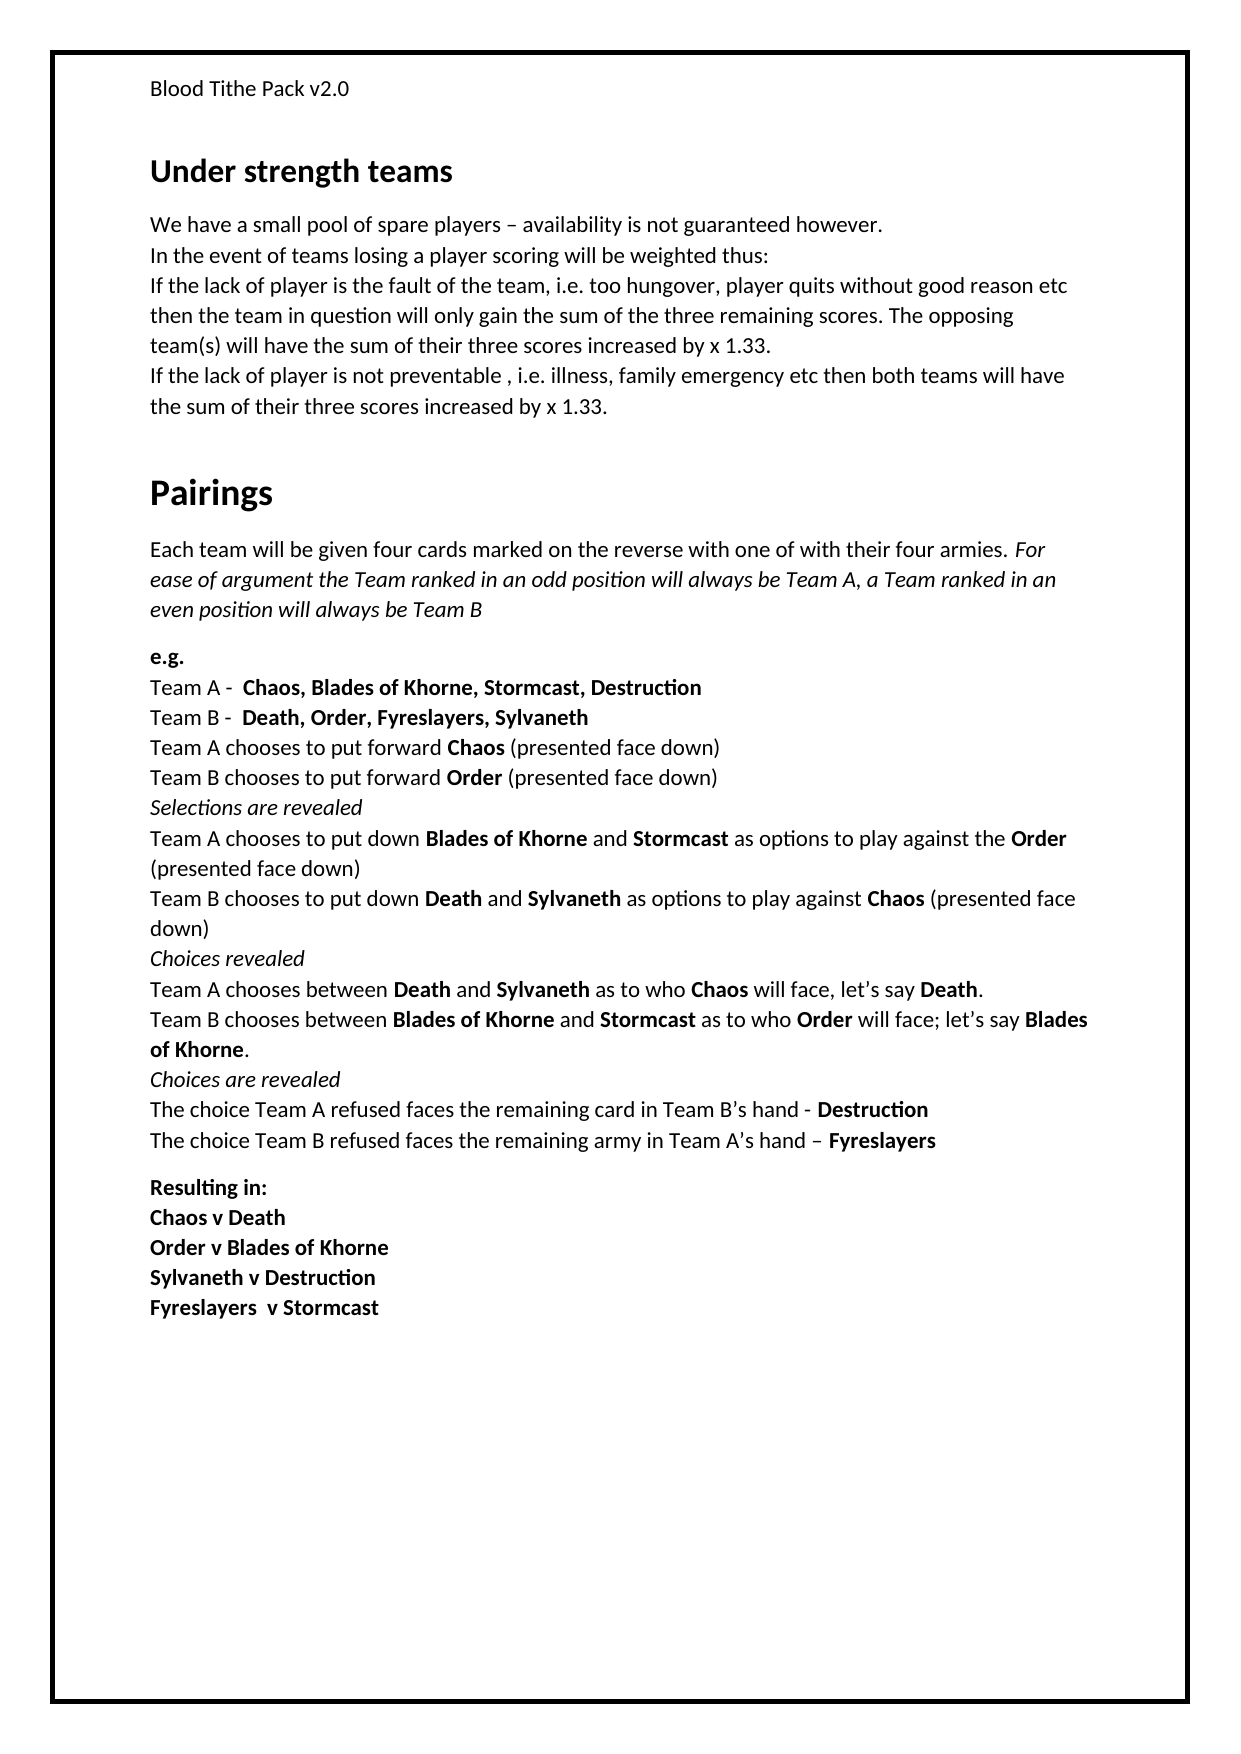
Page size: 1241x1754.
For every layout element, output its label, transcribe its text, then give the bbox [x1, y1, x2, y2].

text Under strength teams [150, 150, 1090, 191]
text We have a small pool of spare players – availability is not guaranteed however. In the event of teams losing a player scoring will be weighted thus: If the lack of player is the fault of the team, i.e. too hungover, player quits without good reason etc then the team in question will only gain the sum of the three remaining scores. The opposing team(s) will have the sum of their three scores increased by x 1.33. If the lack of player is not preventable , i.e. illness, family emergency etc then both teams will have the sum of their three scores increased by x 1.33. [150, 211, 1090, 450]
text Resulting in: Chaos v Death Order v Blades of Khorne Sylvaneth v Destruction Fyreslayers v Stormcast [150, 1173, 1090, 1352]
text Each team will be given four cards marked on the reverse with one of with their four armies. For ease of argument the Team ranked in an odd position will always be Team A, a Team ranked in an even position will always be Team B [150, 535, 1090, 623]
text Pairings [150, 469, 1090, 515]
text e.g. Team A - Chaos, Blades of Khorne, Stormcast, Destruction Team B - Death, Order, Fyreslayers, Sylvaneth Team A chooses to put forward Chaos (presented face down) Team B chooses to put forward Order (presented face down) Selections are revealed Team A chooses to put down Blades of Khorne and Stormcast as options to play against the Order (presented face down) Team B chooses to put down Death and Sylvaneth as options to play against Chaos (presented face down) Choices revealed Team A chooses between Death and Sylvaneth as to who Chaos will face, let’s say Death. Team B chooses between Blades of Khorne and Stormcast as to who Order will face; let’s say Blades of Khorne. Choices are revealed The choice Team A refused faces the remaining card in Team B’s hand - Destruction The choice Team B refused faces the remaining army in Team A’s hand – Fyreslayers [150, 642, 1090, 1154]
